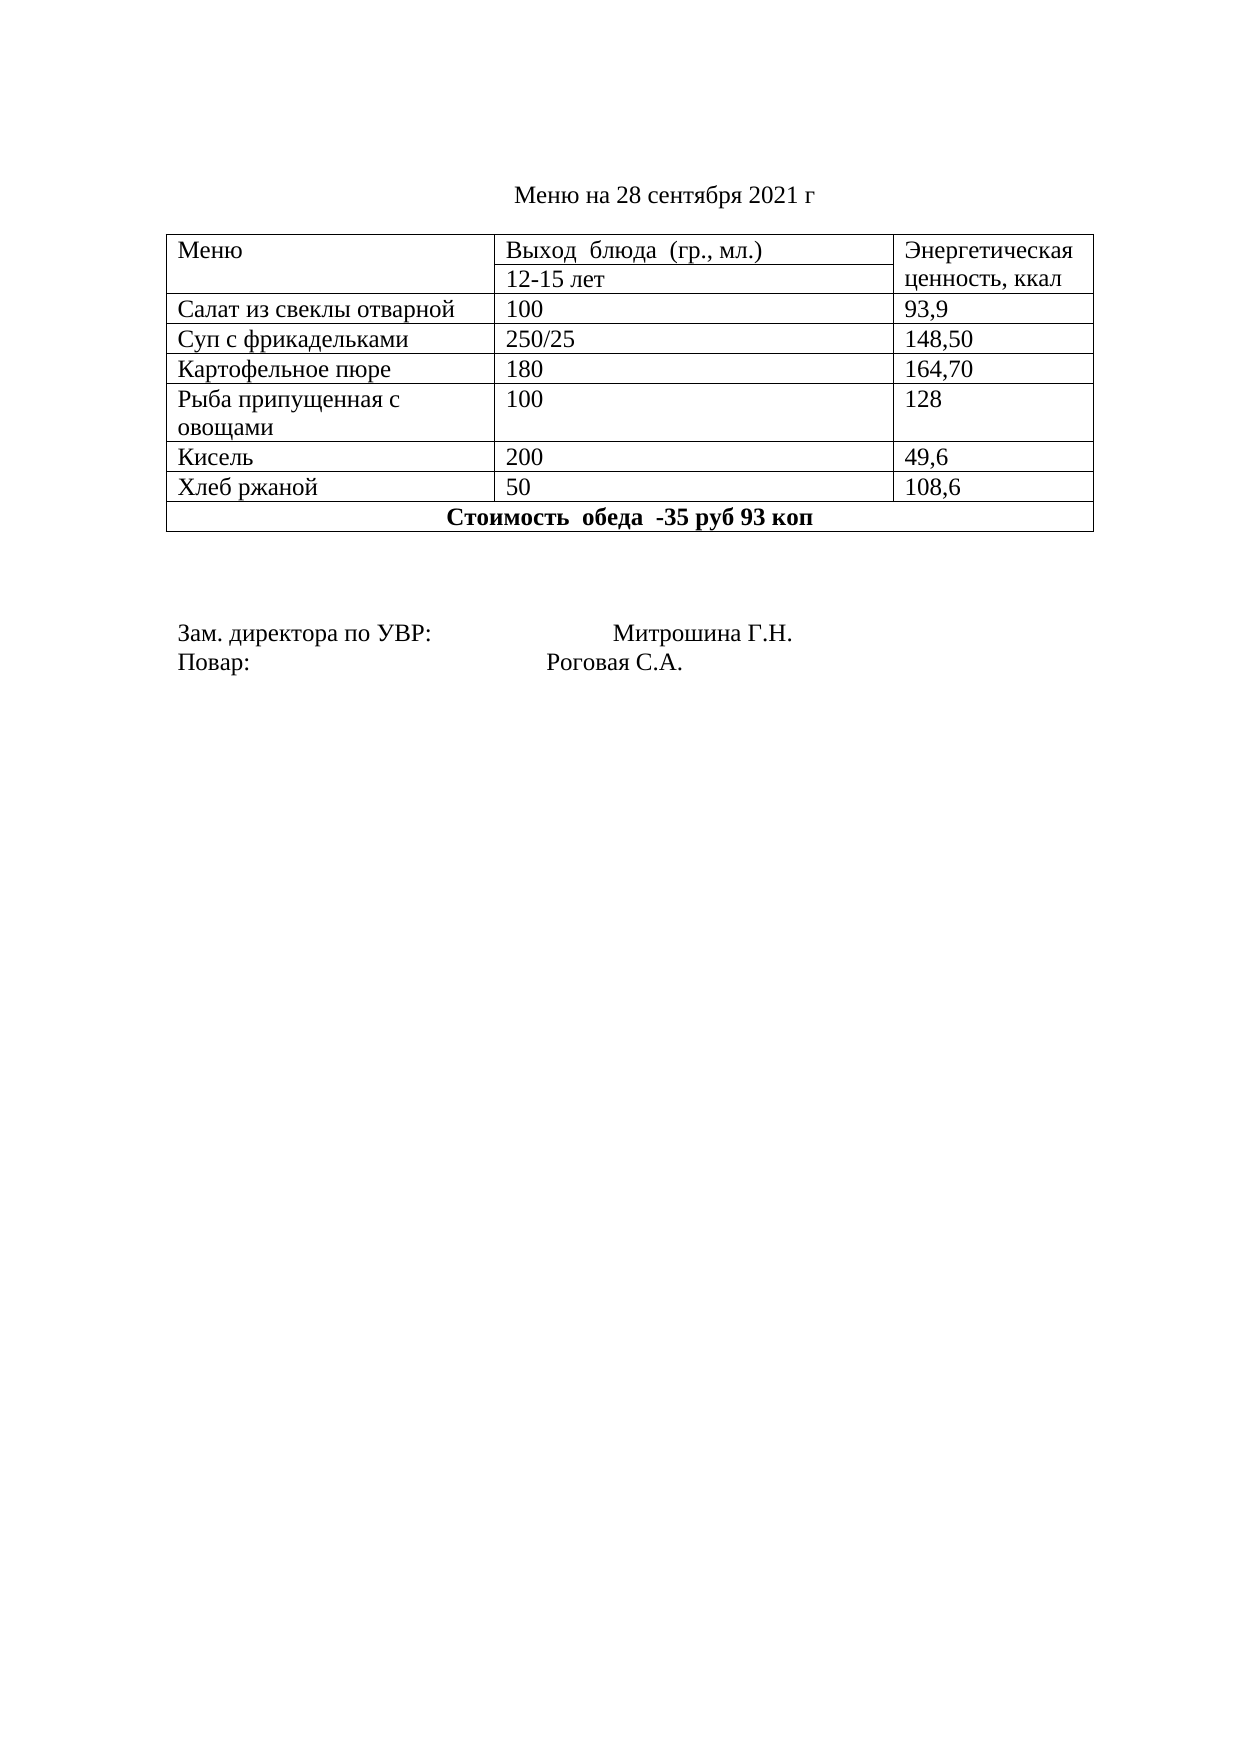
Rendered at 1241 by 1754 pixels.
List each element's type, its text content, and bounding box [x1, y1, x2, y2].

table_cell Стоимость обеда -35 руб 93 коп [167, 502, 1093, 531]
table_cell 100 [495, 384, 893, 441]
table_cell 100 [495, 294, 893, 323]
table_cell 93,9 [894, 294, 1093, 323]
table_cell Рыба припущенная с овощами [167, 384, 494, 441]
table_cell 12-15 лет [495, 265, 893, 293]
table_cell 164,70 [894, 354, 1093, 383]
table_cell 180 [495, 354, 893, 383]
table_cell Салат из свеклы отварной [167, 294, 494, 323]
table_cell 128 [894, 384, 1093, 441]
table_header Выход блюда (гр., мл.) [495, 235, 893, 263]
table_header Меню [167, 235, 494, 293]
table_cell Кисель [167, 442, 494, 471]
text Повар: Роговая С.А. [177, 647, 1152, 675]
table_header Энергетическая ценность, ккал [894, 235, 1093, 293]
table_cell 250/25 [495, 324, 893, 353]
table_cell 49,6 [894, 442, 1093, 471]
table_cell 200 [495, 442, 893, 471]
table_cell 108,6 [894, 472, 1093, 501]
table_cell 148,50 [894, 324, 1093, 353]
text Зам. директора по УВР: Митрошина Г.Н. [177, 618, 1152, 647]
text Меню на 28 сентября 2021 г [177, 180, 1152, 209]
table_cell Хлеб ржаной [167, 472, 494, 501]
table_cell Суп с фрикадельками [167, 324, 494, 353]
table_cell 50 [495, 472, 893, 501]
table_cell Картофельное пюре [167, 354, 494, 383]
